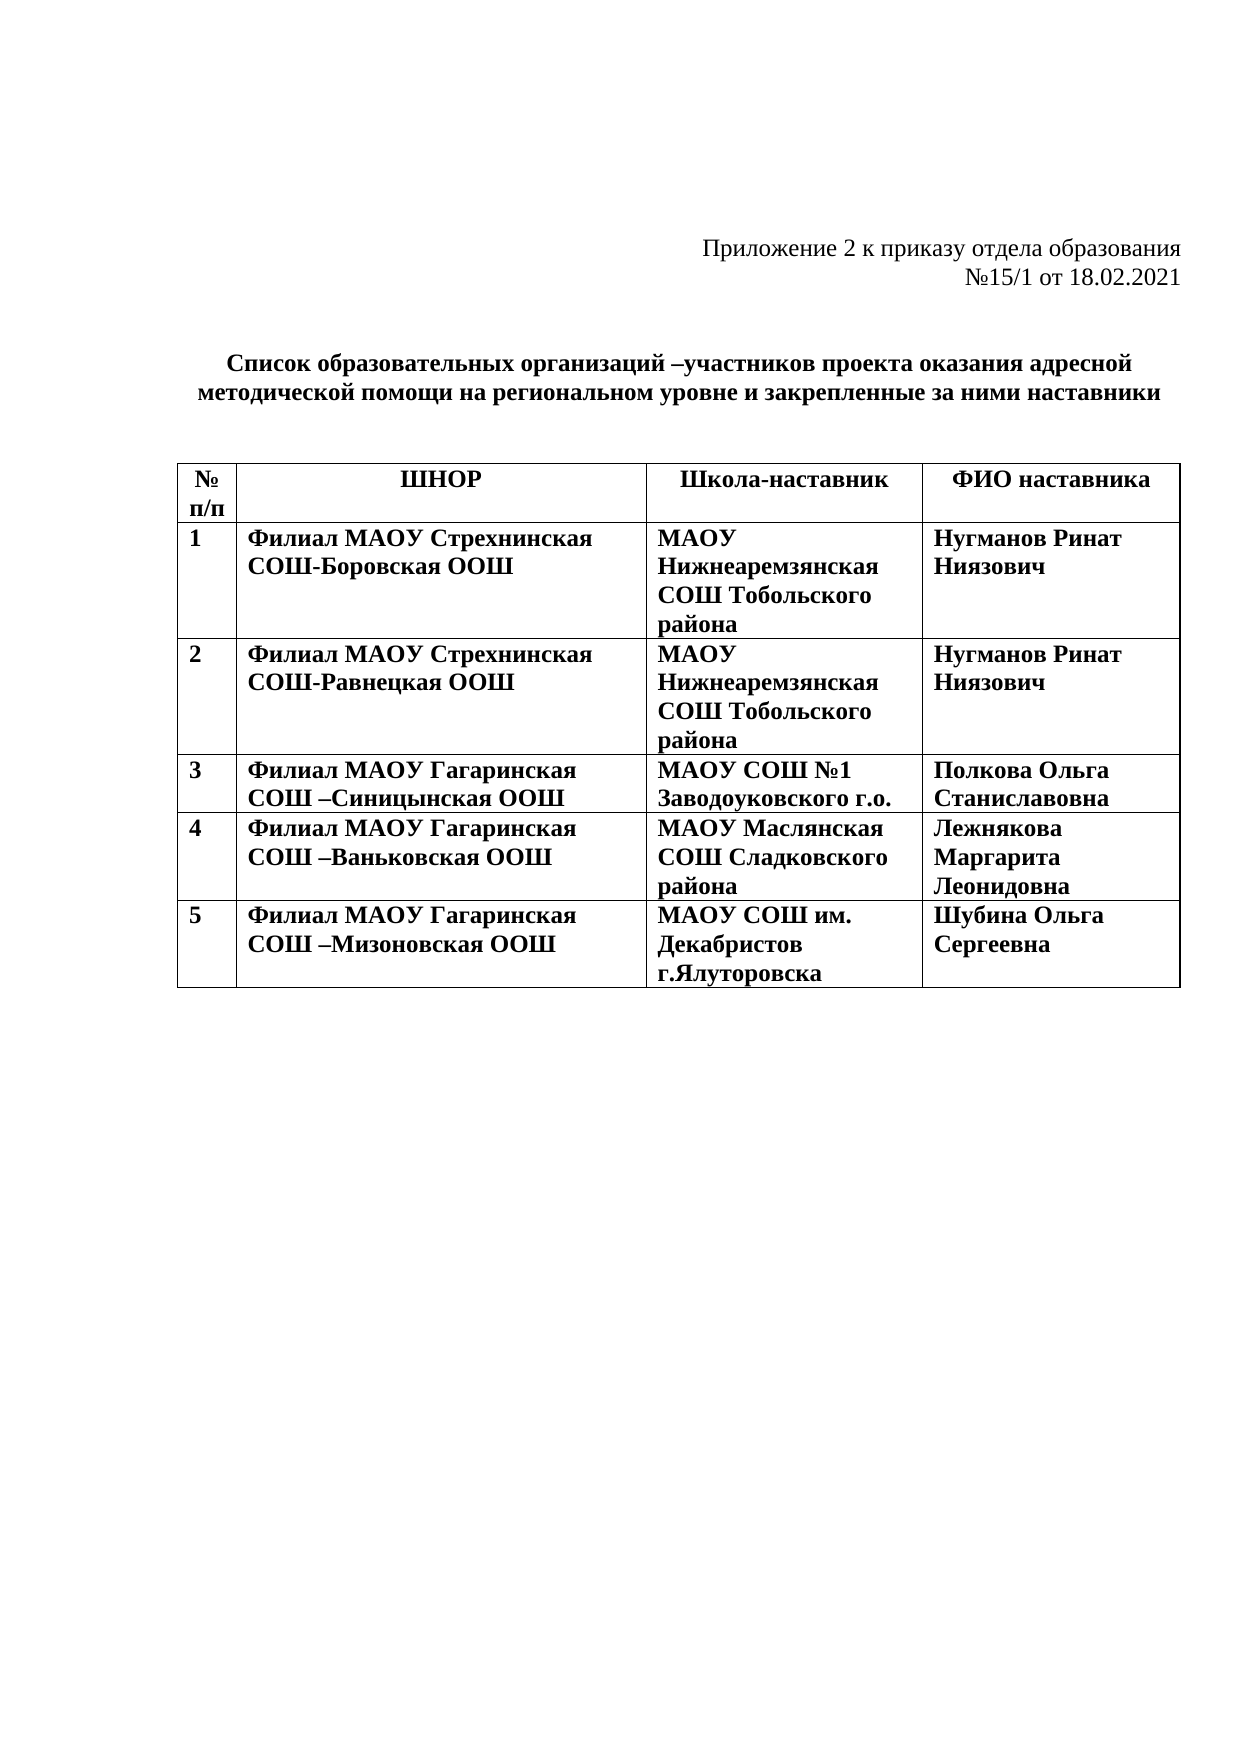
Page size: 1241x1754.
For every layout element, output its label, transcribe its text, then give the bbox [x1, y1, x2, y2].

table_cell Нугманов Ринат Ниязович [923, 639, 1179, 754]
table_header Школа-наставник [647, 464, 922, 522]
text №15/1 от 18.02.2021 [177, 262, 1181, 291]
table_header ФИО наставника [923, 464, 1179, 522]
table_cell Нугманов Ринат Ниязович [923, 523, 1179, 638]
table_cell Филиал МАОУ Гагаринская СОШ –Синицынская ООШ [237, 755, 646, 812]
text Список образовательных организаций –участников проекта оказания адресной методической помощи на региональном уровне и закрепленные за ними наставники [177, 348, 1181, 406]
table_cell Шубина Ольга Сергеевна [923, 901, 1179, 987]
table_cell Филиал МАОУ Стрехнинская СОШ-Равнецкая ООШ [237, 639, 646, 754]
table_cell МАОУ СОШ №1 Заводоуковского г.о. [647, 755, 922, 812]
table_cell 5 [178, 901, 236, 987]
text Приложение 2 к приказу отдела образования [177, 233, 1181, 262]
table_cell МАОУ Маслянская СОШ Сладковского района [647, 813, 922, 899]
table_cell Филиал МАОУ Гагаринская СОШ –Мизоновская ООШ [237, 901, 646, 987]
table_cell 4 [178, 813, 236, 899]
table_cell МАОУ СОШ им. Декабристов г.Ялуторовска [647, 901, 922, 987]
table_header № п/п [178, 464, 236, 522]
table_cell 2 [178, 639, 236, 754]
table_cell 3 [178, 755, 236, 812]
table_cell Лежнякова Маргарита Леонидовна [923, 813, 1179, 899]
table_header ШНОР [237, 464, 646, 522]
table_cell Филиал МАОУ Гагаринская СОШ –Ваньковская ООШ [237, 813, 646, 899]
table_cell Полкова Ольга Станиславовна [923, 755, 1179, 812]
table_cell МАОУ Нижнеаремзянская СОШ Тобольского района [647, 639, 922, 754]
table_cell 1 [178, 523, 236, 638]
table_cell МАОУ Нижнеаремзянская СОШ Тобольского района [647, 523, 922, 638]
table_cell Филиал МАОУ Стрехнинская СОШ-Боровская ООШ [237, 523, 646, 638]
